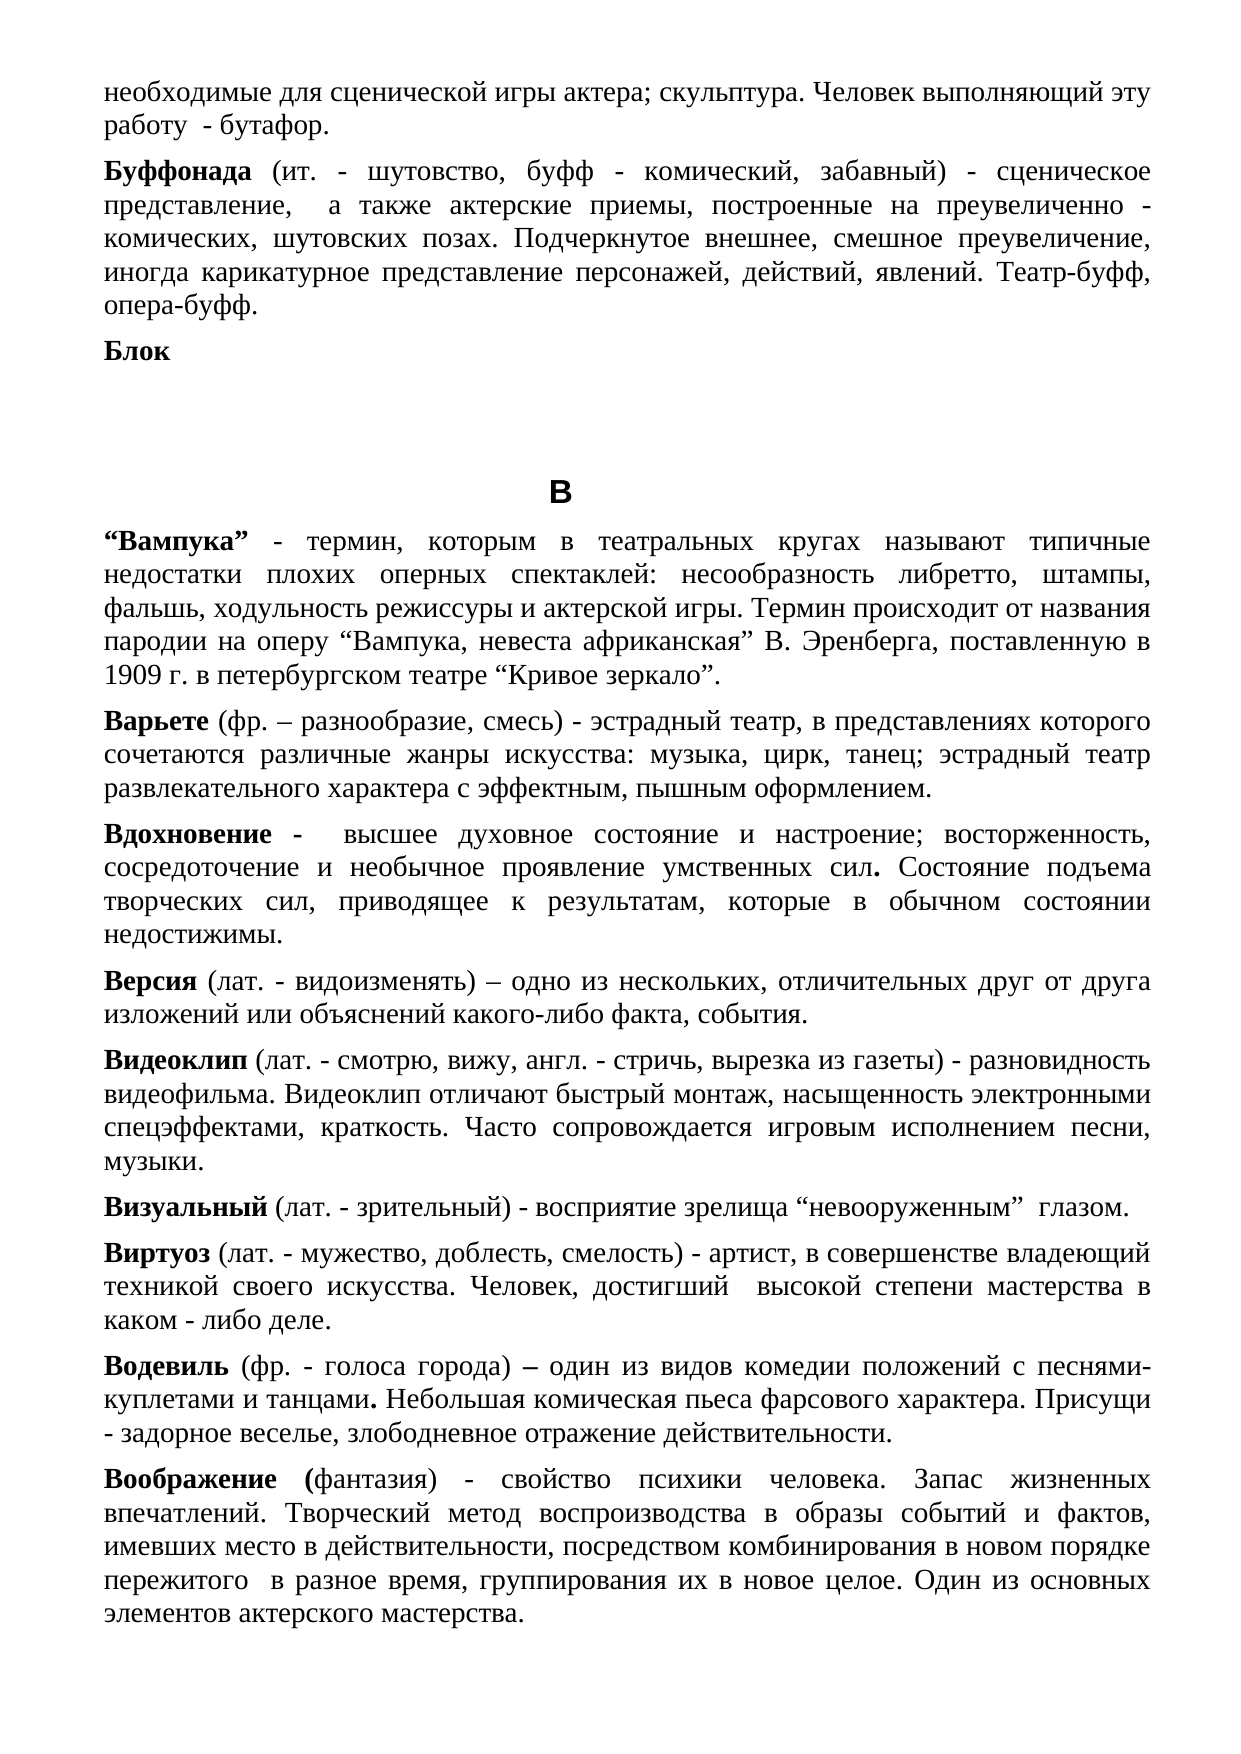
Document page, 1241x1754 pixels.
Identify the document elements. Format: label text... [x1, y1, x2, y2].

text Водевиль (фр. - голоса города) – один из видов комедии положений с песнями-куплетами и танцами. Небольшая комическая пьеса фарсового характера. Присущи - задорное веселье, злободневное отражение действительности. [103, 1348, 1152, 1449]
text Блок [103, 334, 1152, 367]
text Виртуоз (лат. - мужество, доблесть, смелость) - артист, в совершенстве владеющий техникой своего искусства. Человек, достигший высокой степени мастерства в каком - либо деле. [103, 1235, 1152, 1336]
text Буффонада (ит. - шутовство, буфф - комический, забавный) - сценическое представление, а также актерские приемы, построенные на преувеличенно - комических, шутовских позах. Подчеркнутое внешнее, смешное преувеличение, иногда карикатурное представление персонажей, действий, явлений. Театр-буфф, опера-буфф. [103, 153, 1152, 321]
text “Вампука” - термин, которым в театральных кругах называют типичные недостатки плохих оперных спектаклей: несообразность либретто, штампы, фальшь, ходульность режиссуры и актерской игры. Термин происходит от названия пародии на оперу “Вампука, невеста африканская” В. Эренберга, поставленную в 1909 г. в петербургском театре “Кривое зеркало”. [103, 523, 1152, 691]
text Вдохновение - высшее духовное состояние и настроение; восторженность, сосредоточение и необычное проявление умственных сил. Состояние подъема творческих сил, приводящее к результатам, которые в обычном состоянии недостижимы. [103, 816, 1152, 950]
text Видеоклип (лат. - смотрю, вижу, англ. - стричь, вырезка из газеты) - разновидность видеофильма. Видеоклип отличают быстрый монтаж, насыщенность электронными спецэффектами, краткость. Часто сопровождается игровым исполнением песни, музыки. [103, 1042, 1152, 1177]
subtitle В [103, 472, 1152, 510]
text Варьете (фр. – разнообразие, смесь) - эстрадный театр, в представлениях которого сочетаются различные жанры искусства: музыка, цирк, танец; эстрадный театр развлекательного характера с эффектным, пышным оформлением. [103, 703, 1152, 804]
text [103, 74, 1152, 141]
text Воображение (фантазия) - свойство психики человека. Запас жизненных впечатлений. Творческий метод воспроизводства в образы событий и фактов, имевших место в действительности, посредством комбинирования в новом порядке пережитого в разное время, группирования их в новое целое. Один из основных элементов актерского мастерства. [103, 1461, 1152, 1629]
text Версия (лат. - видоизменять) – одно из нескольких, отличительных друг от друга изложений или объяснений какого-либо факта, события. [103, 963, 1152, 1030]
text Визуальный (лат. - зрительный) - восприятие зрелища “невооруженным” глазом. [103, 1189, 1152, 1223]
